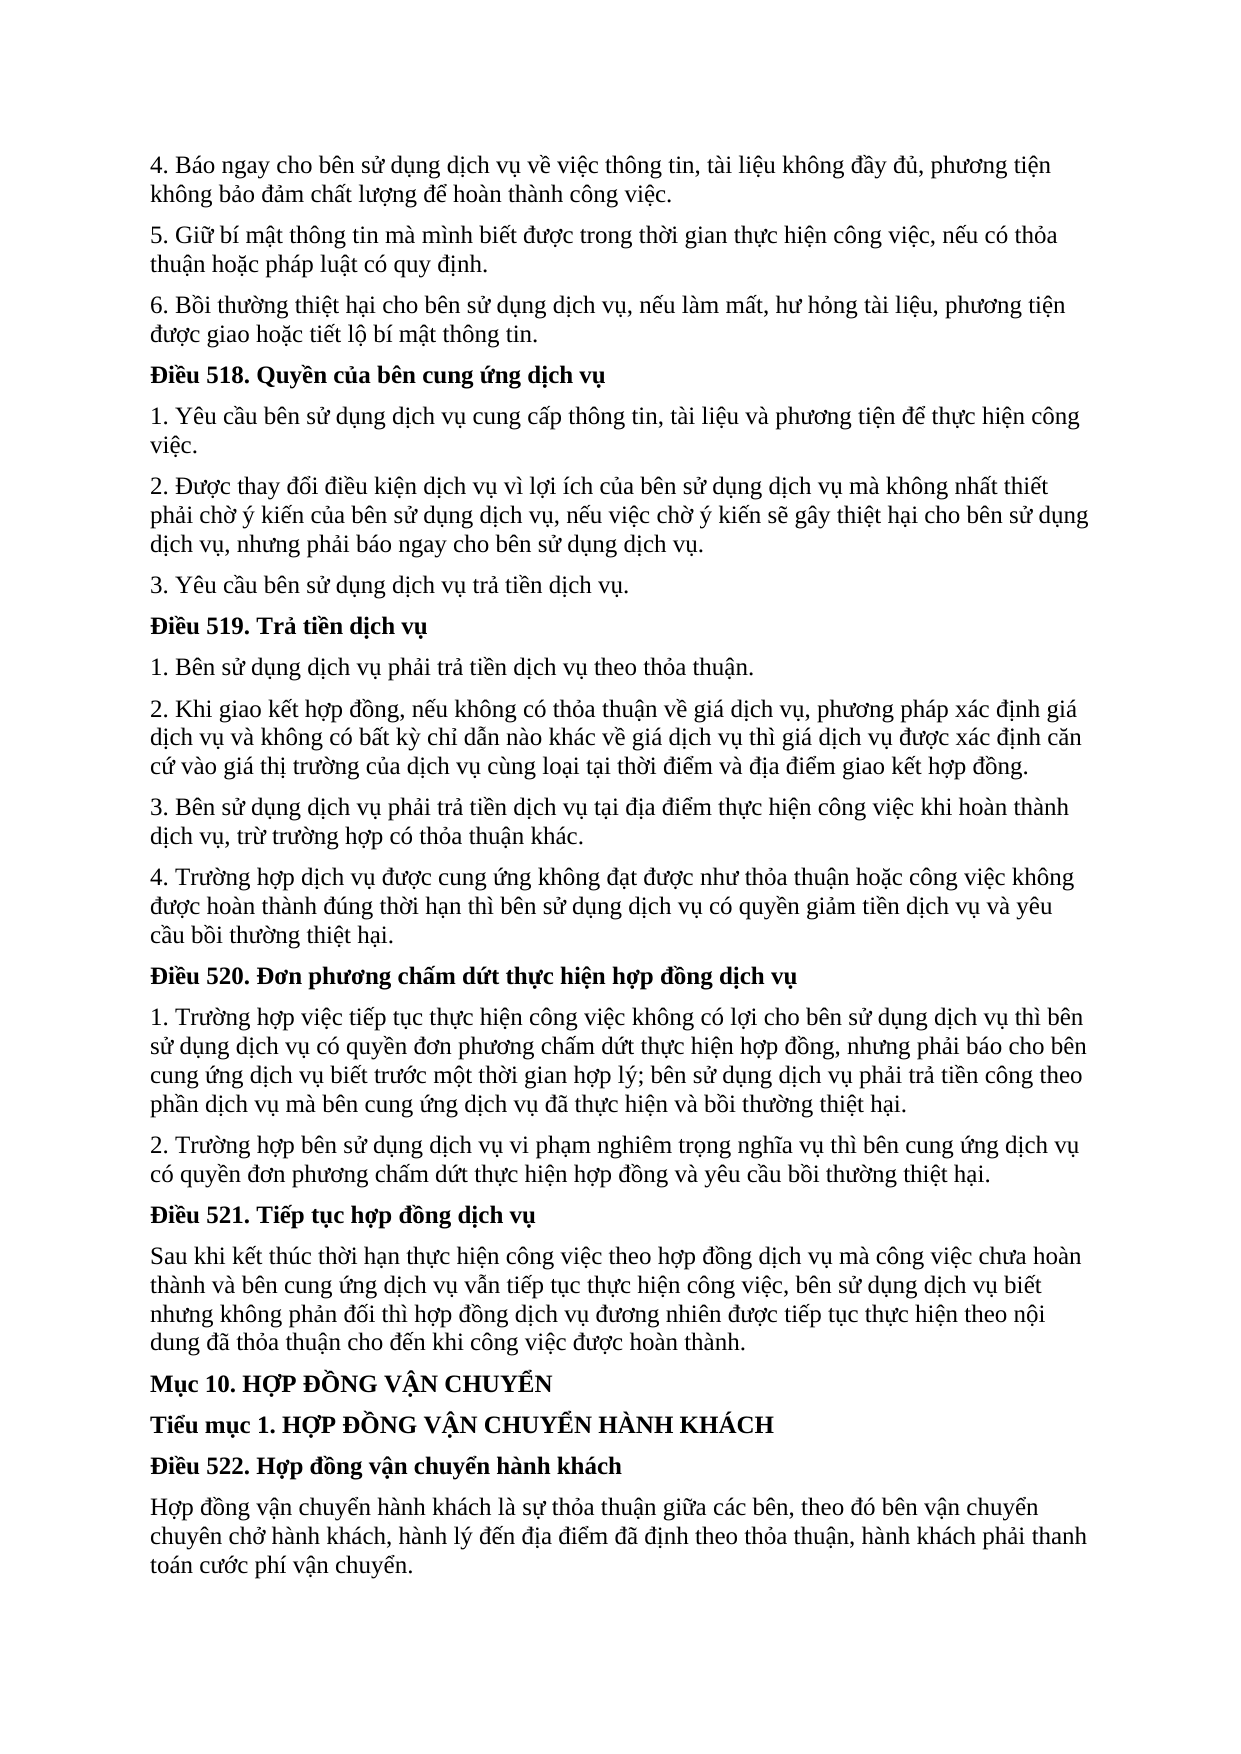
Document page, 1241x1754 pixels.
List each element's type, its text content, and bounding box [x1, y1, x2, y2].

text Điều 520. Đơn phương chấm dứt thực hiện hợp đồng dịch vụ [150, 961, 1090, 990]
text 1. Yêu cầu bên sử dụng dịch vụ cung cấp thông tin, tài liệu và phương tiện để thực hiện công việc. [150, 401, 1090, 459]
text 4. Trường hợp dịch vụ được cung ứng không đạt được như thỏa thuận hoặc công việc không được hoàn thành đúng thời hạn thì bên sử dụng dịch vụ có quyền giảm tiền dịch vụ và yêu cầu bồi thường thiệt hại. [150, 862, 1090, 949]
text 1. Trường hợp việc tiếp tục thực hiện công việc không có lợi cho bên sử dụng dịch vụ thì bên sử dụng dịch vụ có quyền đơn phương chấm dứt thực hiện hợp đồng, nhưng phải báo cho bên cung ứng dịch vụ biết trước một thời gian hợp lý; bên sử dụng dịch vụ phải trả tiền công theo phần dịch vụ mà bên cung ứng dịch vụ đã thực hiện và bồi thường thiệt hại. [150, 1002, 1090, 1117]
text Điều 518. Quyền của bên cung ứng dịch vụ [150, 360, 1090, 389]
text 3. Yêu cầu bên sử dụng dịch vụ trả tiền dịch vụ. [150, 570, 1090, 599]
text 2. Được thay đổi điều kiện dịch vụ vì lợi ích của bên sử dụng dịch vụ mà không nhất thiết phải chờ ý kiến của bên sử dụng dịch vụ, nếu việc chờ ý kiến sẽ gây thiệt hại cho bên sử dụng dịch vụ, nhưng phải báo ngay cho bên sử dụng dịch vụ. [150, 471, 1090, 557]
text Mục 10. HỢP ĐỒNG VẬN CHUYỂN [150, 1369, 1090, 1397]
text Tiểu mục 1. HỢP ĐỒNG VẬN CHUYỂN HÀNH KHÁCH [150, 1410, 1090, 1439]
text Điều 522. Hợp đồng vận chuyển hành khách [150, 1451, 1090, 1480]
text Điều 521. Tiếp tục hợp đồng dịch vụ [150, 1200, 1090, 1229]
text Hợp đồng vận chuyển hành khách là sự thỏa thuận giữa các bên, theo đó bên vận chuyển chuyên chở hành khách, hành lý đến địa điểm đã định theo thỏa thuận, hành khách phải thanh toán cước phí vận chuyển. [150, 1492, 1090, 1579]
text Sau khi kết thúc thời hạn thực hiện công việc theo hợp đồng dịch vụ mà công việc chưa hoàn thành và bên cung ứng dịch vụ vẫn tiếp tục thực hiện công việc, bên sử dụng dịch vụ biết nhưng không phản đối thì hợp đồng dịch vụ đương nhiên được tiếp tục thực hiện theo nội dung đã thỏa thuận cho đến khi công việc được hoàn thành. [150, 1241, 1090, 1356]
text 5. Giữ bí mật thông tin mà mình biết được trong thời gian thực hiện công việc, nếu có thỏa thuận hoặc pháp luật có quy định. [150, 220, 1090, 277]
text 1. Bên sử dụng dịch vụ phải trả tiền dịch vụ theo thỏa thuận. [150, 652, 1090, 681]
text 2. Khi giao kết hợp đồng, nếu không có thỏa thuận về giá dịch vụ, phương pháp xác định giá dịch vụ và không có bất kỳ chỉ dẫn nào khác về giá dịch vụ thì giá dịch vụ được xác định căn cứ vào giá thị trường của dịch vụ cùng loại tại thời điểm và địa điểm giao kết hợp đồng. [150, 694, 1090, 780]
text 2. Trường hợp bên sử dụng dịch vụ vi phạm nghiêm trọng nghĩa vụ thì bên cung ứng dịch vụ có quyền đơn phương chấm dứt thực hiện hợp đồng và yêu cầu bồi thường thiệt hại. [150, 1130, 1090, 1187]
text 3. Bên sử dụng dịch vụ phải trả tiền dịch vụ tại địa điểm thực hiện công việc khi hoàn thành dịch vụ, trừ trường hợp có thỏa thuận khác. [150, 792, 1090, 850]
text 4. Báo ngay cho bên sử dụng dịch vụ về việc thông tin, tài liệu không đầy đủ, phương tiện không bảo đảm chất lượng để hoàn thành công việc. [150, 150, 1090, 207]
text 6. Bồi thường thiệt hại cho bên sử dụng dịch vụ, nếu làm mất, hư hỏng tài liệu, phương tiện được giao hoặc tiết lộ bí mật thông tin. [150, 290, 1090, 347]
text Điều 519. Trả tiền dịch vụ [150, 611, 1090, 640]
